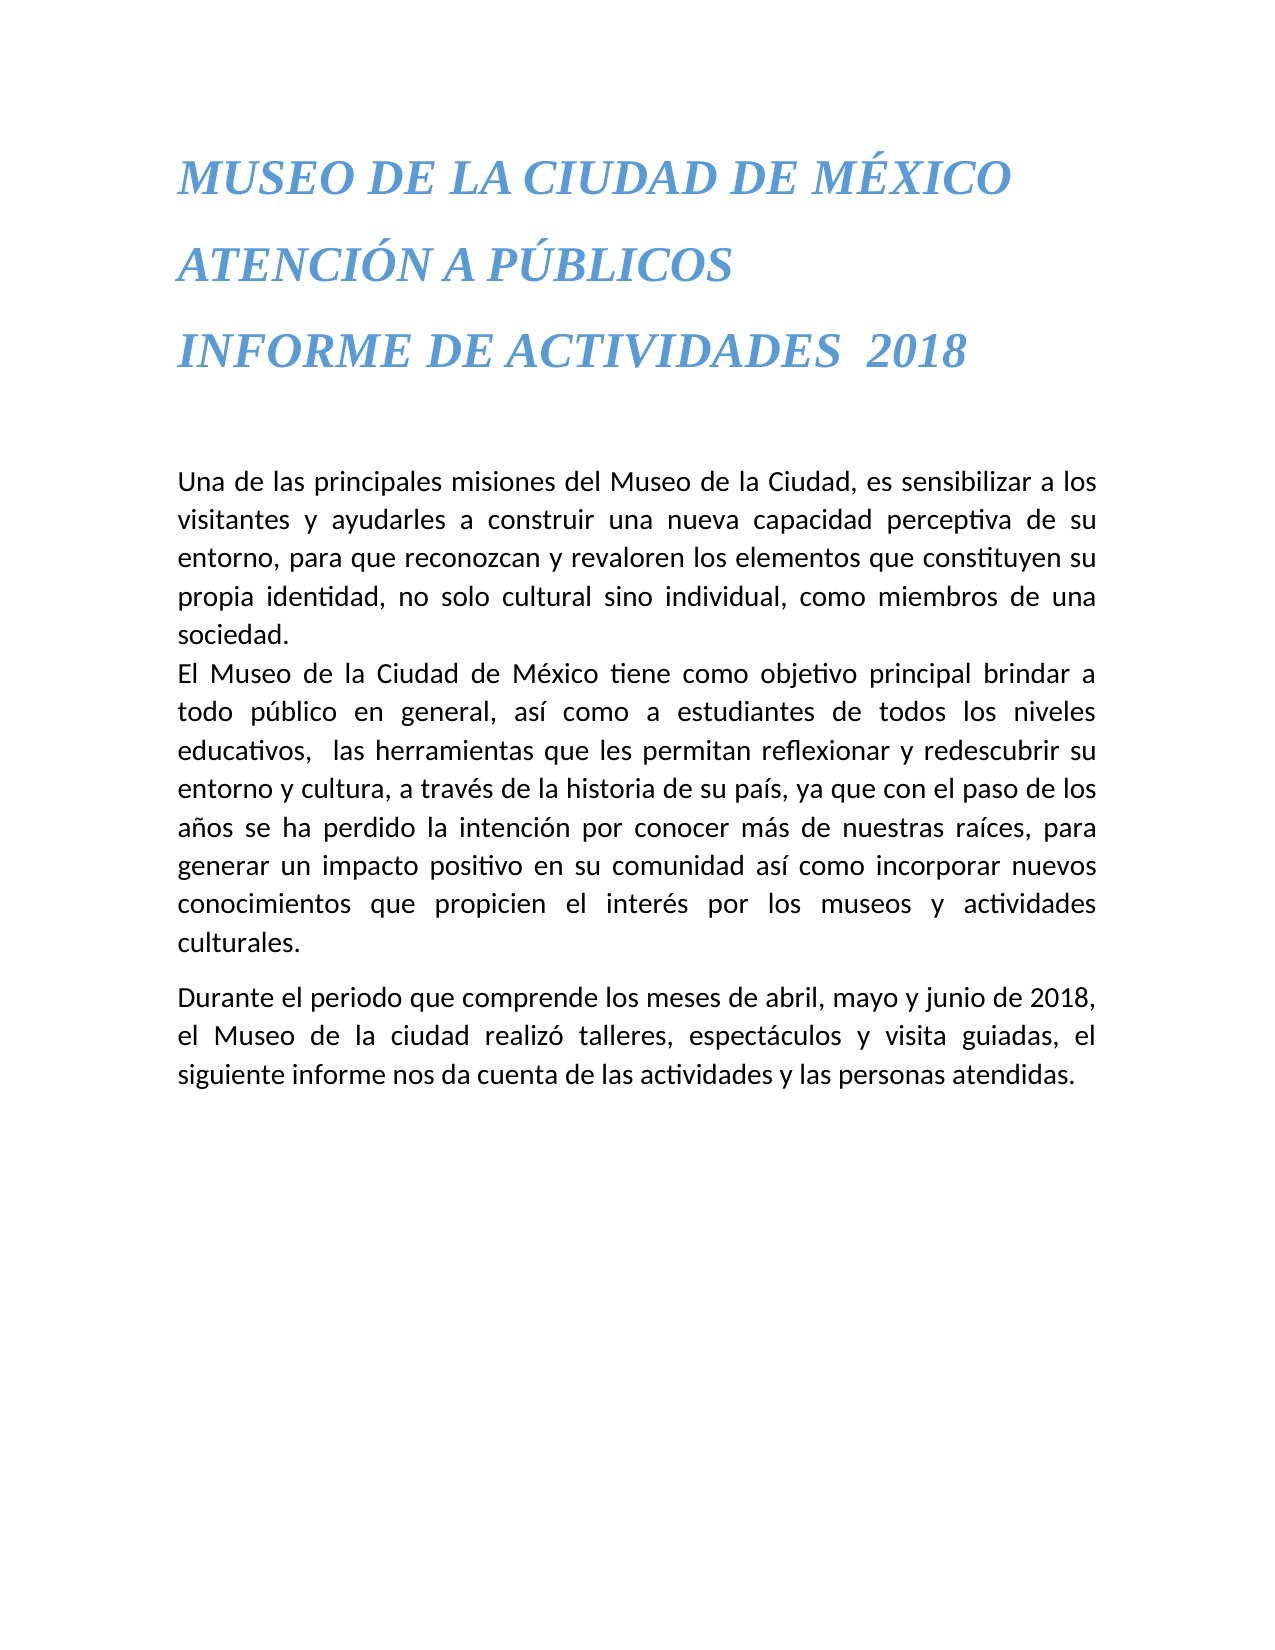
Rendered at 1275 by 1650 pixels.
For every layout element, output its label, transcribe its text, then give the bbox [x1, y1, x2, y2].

subtitle ATENCIÓN A PÚBLICOS [177, 234, 1098, 292]
text Durante el periodo que comprende los meses de abril, mayo y junio de 2018, el Museo de la ciudad realizó talleres, espectáculos y visita guiadas, el siguiente informe nos da cuenta de las actividades y las personas atendidas. [177, 979, 1098, 1092]
subtitle MUSEO DE LA CIUDAD DE MÉXICO [177, 148, 1098, 205]
text Una de las principales misiones del Museo de la Ciudad, es sensibilizar a los visitantes y ayudarles a construir una nueva capacidad perceptiva de su entorno, para que reconozcan y revaloren los elementos que constituyen su propia identidad, no solo cultural sino individual, como miembros de una sociedad. [177, 463, 1098, 652]
subtitle INFORME DE ACTIVIDADES 2018 [177, 321, 1098, 378]
text El Museo de la Ciudad de México tiene como objetivo principal brindar a todo público en general, así como a estudiantes de todos los niveles educativos, las herramientas que les permitan reflexionar y redescubrir su entorno y cultura, a través de la historia de su país, ya que con el paso de los años se ha perdido la intención por conocer más de nuestras raíces, para generar un impacto positivo en su comunidad así como incorporar nuevos conocimientos que propicien el interés por los museos y actividades culturales. [177, 655, 1098, 959]
